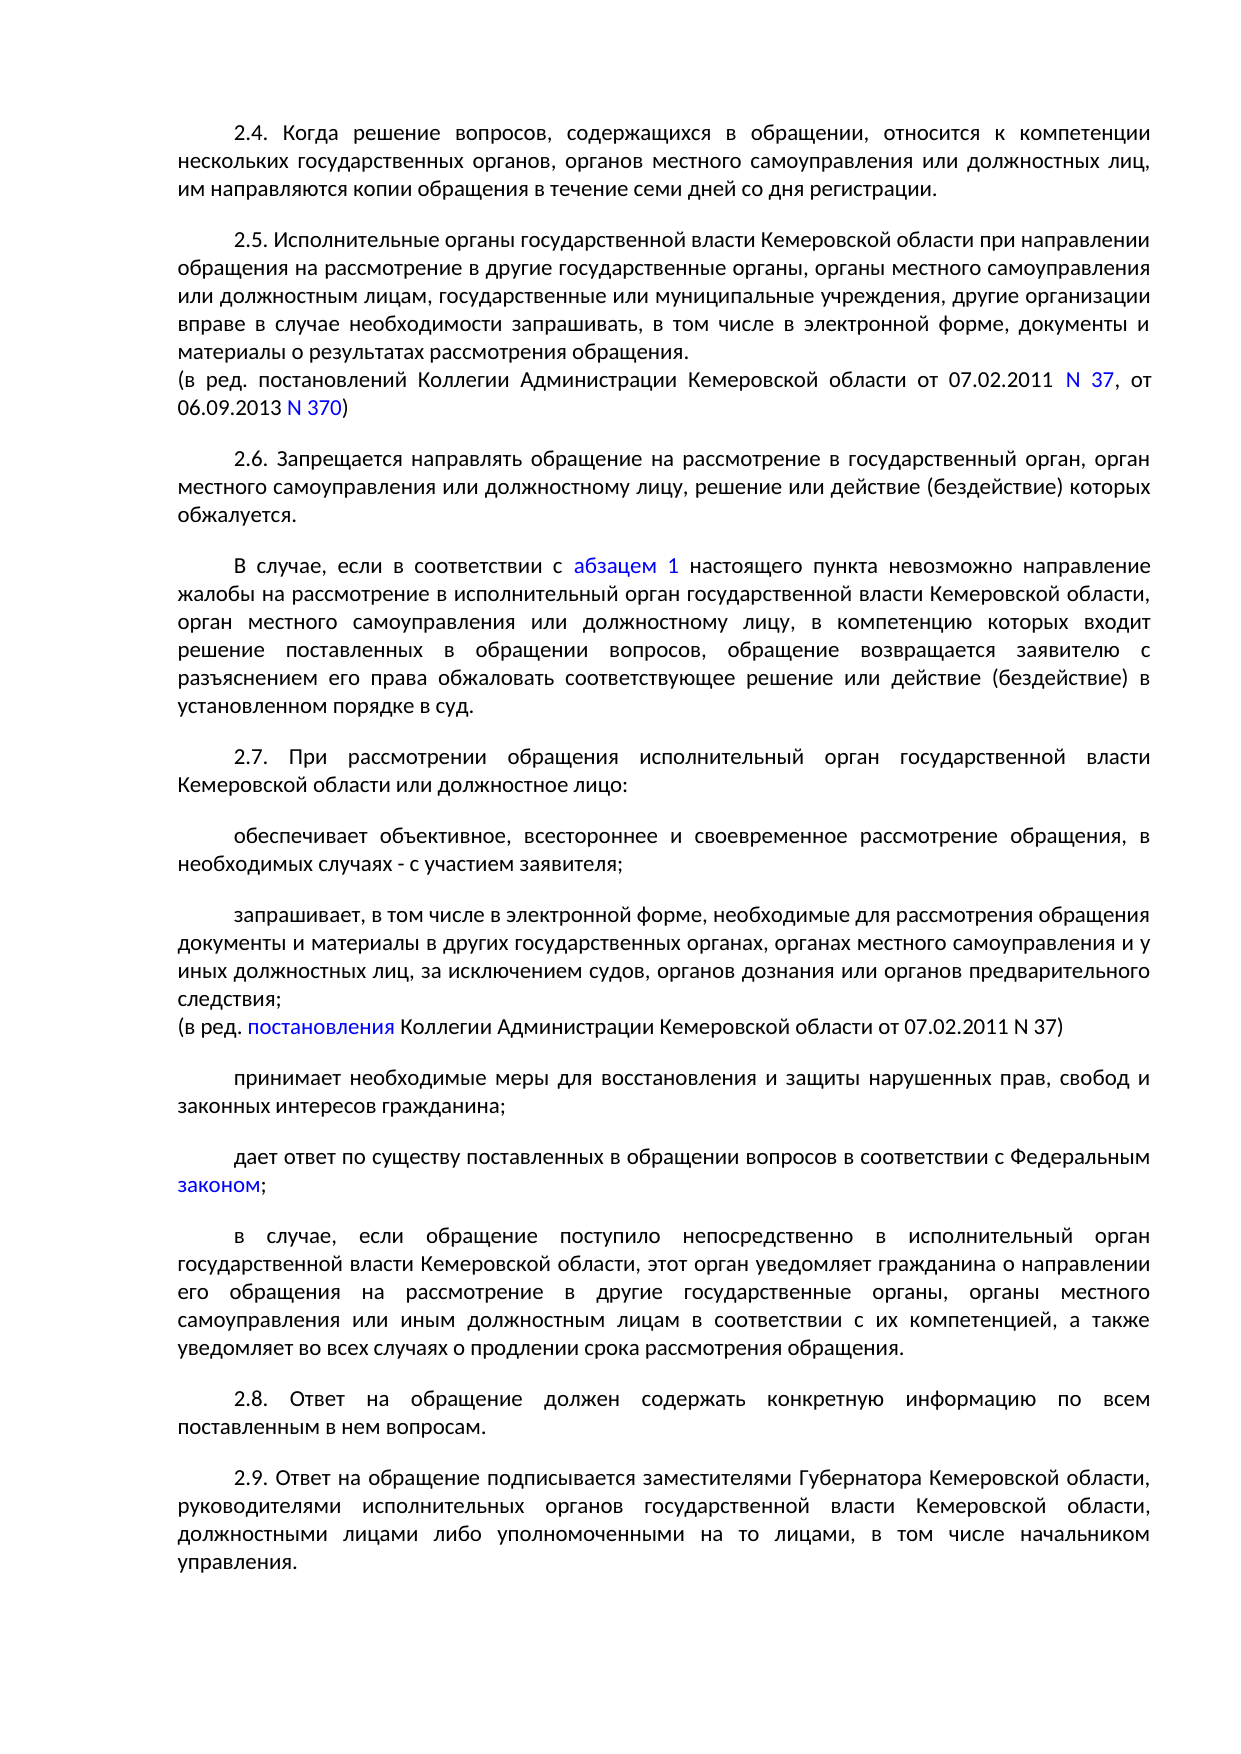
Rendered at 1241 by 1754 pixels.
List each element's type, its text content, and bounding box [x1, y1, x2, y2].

text (в ред. постановлений Коллегии Администрации Кемеровской области от 07.02.2011 N 37, от 06.09.2013 N 370) [177, 365, 1152, 421]
text 2.6. Запрещается направлять обращение на рассмотрение в государственный орган, орган местного самоуправления или должностному лицу, решение или действие (бездействие) которых обжалуется. [177, 444, 1152, 528]
text запрашивает, в том числе в электронной форме, необходимые для рассмотрения обращения документы и материалы в других государственных органах, органах местного самоуправления и у иных должностных лиц, за исключением судов, органов дознания или органов предварительного следствия; [177, 900, 1152, 1012]
text 2.7. При рассмотрении обращения исполнительный орган государственной власти Кемеровской области или должностное лицо: [177, 742, 1152, 798]
text 2.4. Когда решение вопросов, содержащихся в обращении, относится к компетенции нескольких государственных органов, органов местного самоуправления или должностных лиц, им направляются копии обращения в течение семи дней со дня регистрации. [177, 118, 1152, 202]
text дает ответ по существу поставленных в обращении вопросов в соответствии с Федеральным законом; [177, 1142, 1152, 1198]
text 2.9. Ответ на обращение подписывается заместителями Губернатора Кемеровской области, руководителями исполнительных органов государственной власти Кемеровской области, должностными лицами либо уполномоченными на то лицами, в том числе начальником управления. [177, 1463, 1152, 1575]
text в случае, если обращение поступило непосредственно в исполнительный орган государственной власти Кемеровской области, этот орган уведомляет гражданина о направлении его обращения на рассмотрение в другие государственные органы, органы местного самоуправления или иным должностным лицам в соответствии с их компетенцией, а также уведомляет во всех случаях о продлении срока рассмотрения обращения. [177, 1221, 1152, 1361]
text обеспечивает объективное, всестороннее и своевременное рассмотрение обращения, в необходимых случаях - с участием заявителя; [177, 821, 1152, 877]
text принимает необходимые меры для восстановления и защиты нарушенных прав, свобод и законных интересов гражданина; [177, 1063, 1152, 1119]
text В случае, если в соответствии с абзацем 1 настоящего пункта невозможно направление жалобы на рассмотрение в исполнительный орган государственной власти Кемеровской области, орган местного самоуправления или должностному лицу, в компетенцию которых входит решение поставленных в обращении вопросов, обращение возвращается заявителю с разъяснением его права обжаловать соответствующее решение или действие (бездействие) в установленном порядке в суд. [177, 551, 1152, 719]
text (в ред. постановления Коллегии Администрации Кемеровской области от 07.02.2011 N 37) [177, 1012, 1152, 1040]
text 2.5. Исполнительные органы государственной власти Кемеровской области при направлении обращения на рассмотрение в другие государственные органы, органы местного самоуправления или должностным лицам, государственные или муниципальные учреждения, другие организации вправе в случае необходимости запрашивать, в том числе в электронной форме, документы и материалы о результатах рассмотрения обращения. [177, 225, 1152, 365]
text 2.8. Ответ на обращение должен содержать конкретную информацию по всем поставленным в нем вопросам. [177, 1384, 1152, 1440]
